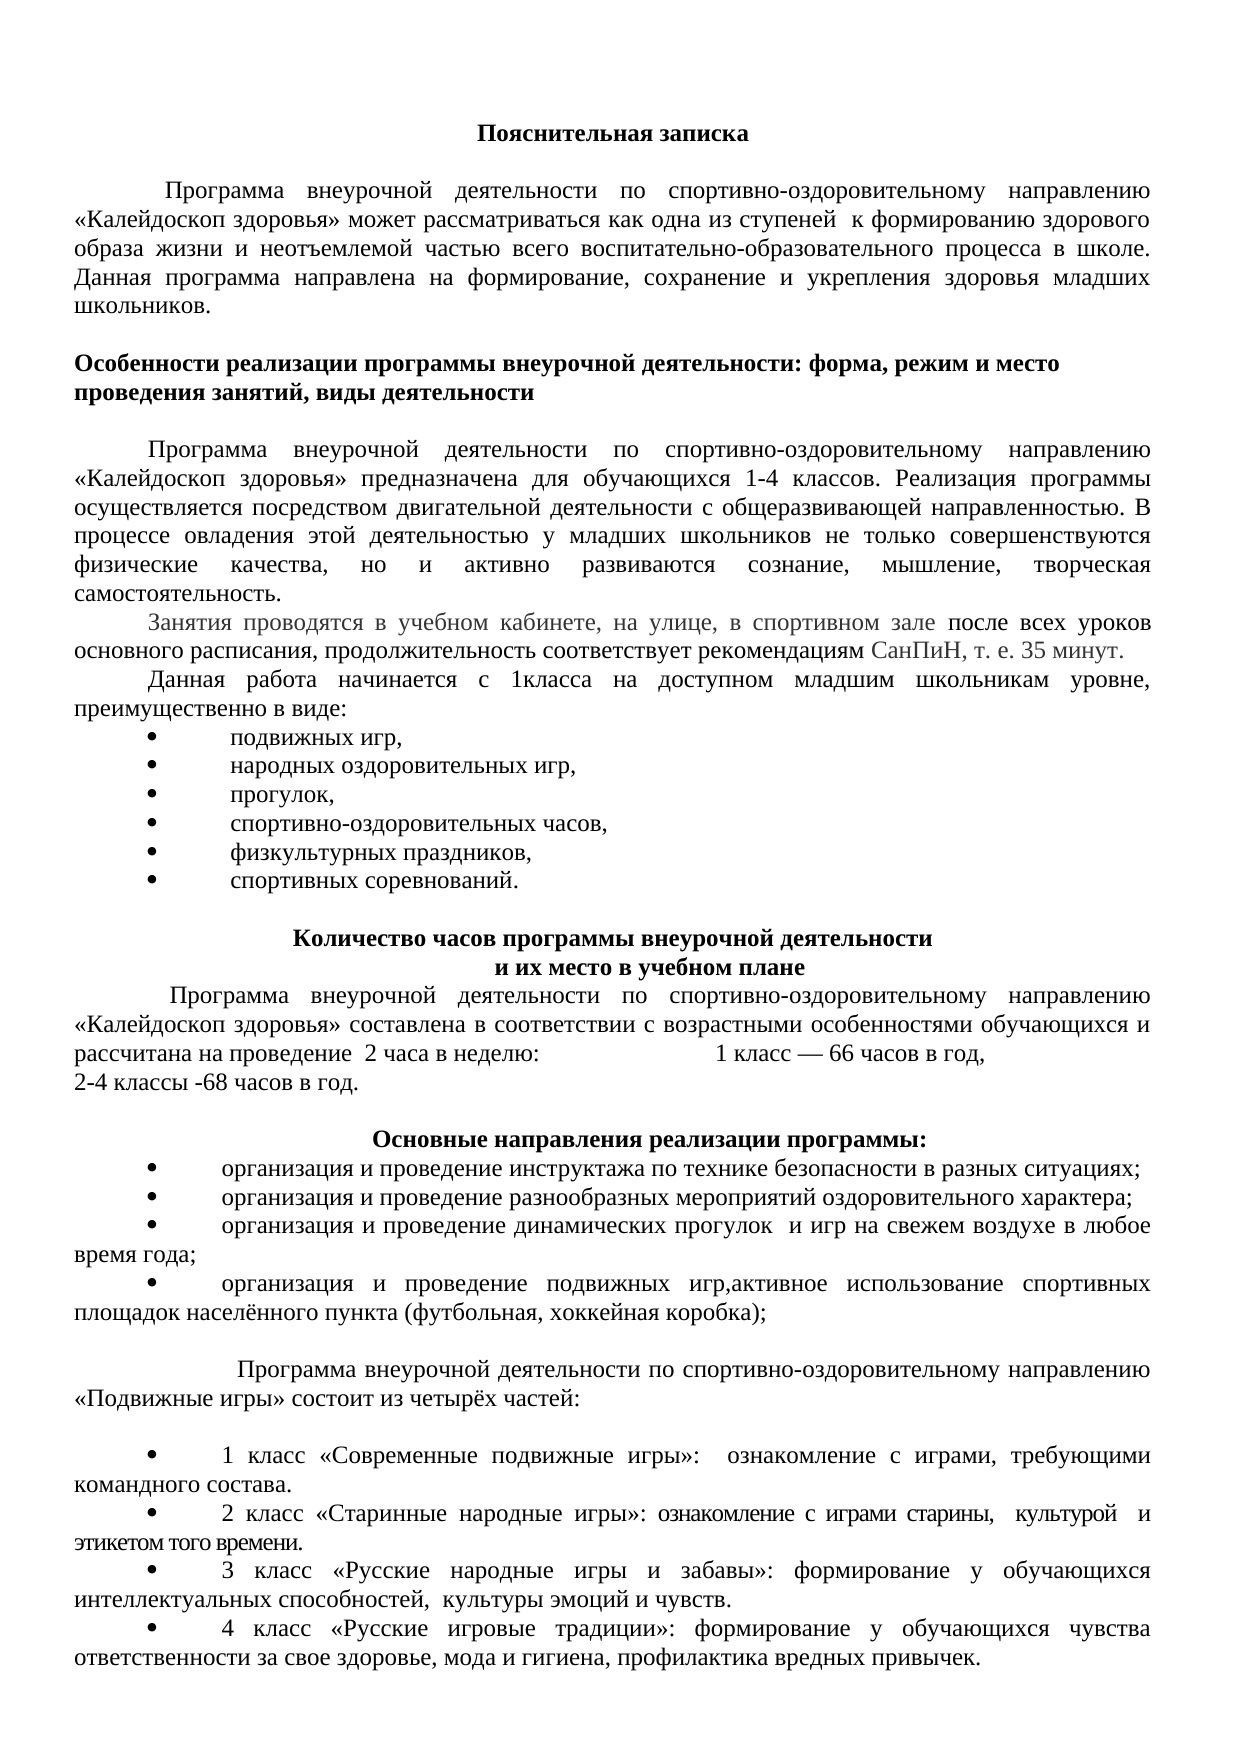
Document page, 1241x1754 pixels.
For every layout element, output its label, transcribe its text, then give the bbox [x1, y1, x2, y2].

list народных оздоровительных игр, [74, 751, 1152, 779]
list подвижных игр, [74, 722, 1152, 751]
list организация и проведение разнообразных мероприятий оздоровительного характера; [74, 1182, 1152, 1211]
list 2 класс «Старинные народные игры»: ознакомление с играми старины, культурой и этикетом того времени. [74, 1498, 1152, 1556]
list 3 класс «Русские народные игры и забавы»: формирование у обучающихся интеллектуальных способностей, культуры эмоций и чувств. [74, 1556, 1152, 1613]
text Программа внеурочной деятельности по спортивно-оздоровительному направлению «Подвижные игры» состоит из четырёх частей: [74, 1354, 1152, 1412]
list организация и проведение подвижных игр,активное использование спортивных площадок населённого пункта (футбольная, хоккейная коробка); [74, 1268, 1152, 1326]
list спортивно-оздоровительных часов, [74, 808, 1152, 837]
text Программа внеурочной деятельности по спортивно-оздоровительному направлению «Калейдоскоп здоровья» может рассматриваться как одна из ступеней к формированию здорового образа жизни и неотъемлемой частью всего воспитательно-образовательного процесса в школе. Данная программа направлена на формирование, сохранение и укрепления здоровья младших школьников. [74, 176, 1152, 319]
list и их место в учебном плане [74, 952, 1152, 981]
text Программа внеурочной деятельности по спортивно-оздоровительному направлению «Калейдоскоп здоровья» предназначена для обучающихся 1-4 классов. Реализация программы осуществляется посредством двигательной деятельности с общеразвивающей направленностью. В процессе овладения этой деятельностью у младших школьников не только совершенствуются физические качества, но и активно развиваются сознание, мышление, творческая самостоятельность. [74, 434, 1152, 607]
text Занятия проводятся в учебном кабинете, на улице, в спортивном зале после всех уроков основного расписания, продолжительность соответствует рекомендациям СанПиН, т. е. 35 минут. [74, 607, 1152, 664]
list 1 класс «Современные подвижные игры»: ознакомление с играми, требующими командного состава. [74, 1441, 1152, 1498]
text Данная работа начинается с 1класса на доступном младшим школьникам уровне, преимущественно в виде: [74, 664, 1152, 722]
text Основные направления реализации программы: [74, 1124, 1152, 1153]
text Пояснительная записка [74, 118, 1152, 147]
list прогулок, [74, 779, 1152, 808]
list организация и проведение инструктажа по технике безопасности в разных ситуациях; [74, 1153, 1152, 1182]
list 4 класс «Русские игровые традиции»: формирование у обучающихся чувства ответственности за свое здоровье, мода и гигиена, профилактика вредных привычек. [74, 1613, 1152, 1671]
text 2-4 классы -68 часов в год. [74, 1067, 1152, 1096]
list спортивных соревнований. [74, 866, 1152, 894]
text Программа внеурочной деятельности по спортивно-оздоровительному направлению «Калейдоскоп здоровья» составлена в соответствии с возрастными особенностями обучающихся и рассчитана на проведение 2 часа в неделю: 1 класс — 66 часов в год, [74, 981, 1152, 1067]
list Особенности реализации программы внеурочной деятельности: форма, режим и место проведения занятий, виды деятельности [74, 348, 1152, 406]
list физкультурных праздников, [74, 837, 1152, 866]
list Количество часов программы внеурочной деятельности [74, 923, 1152, 952]
list организация и проведение динамических прогулок и игр на свежем воздухе в любое время года; [74, 1211, 1152, 1268]
